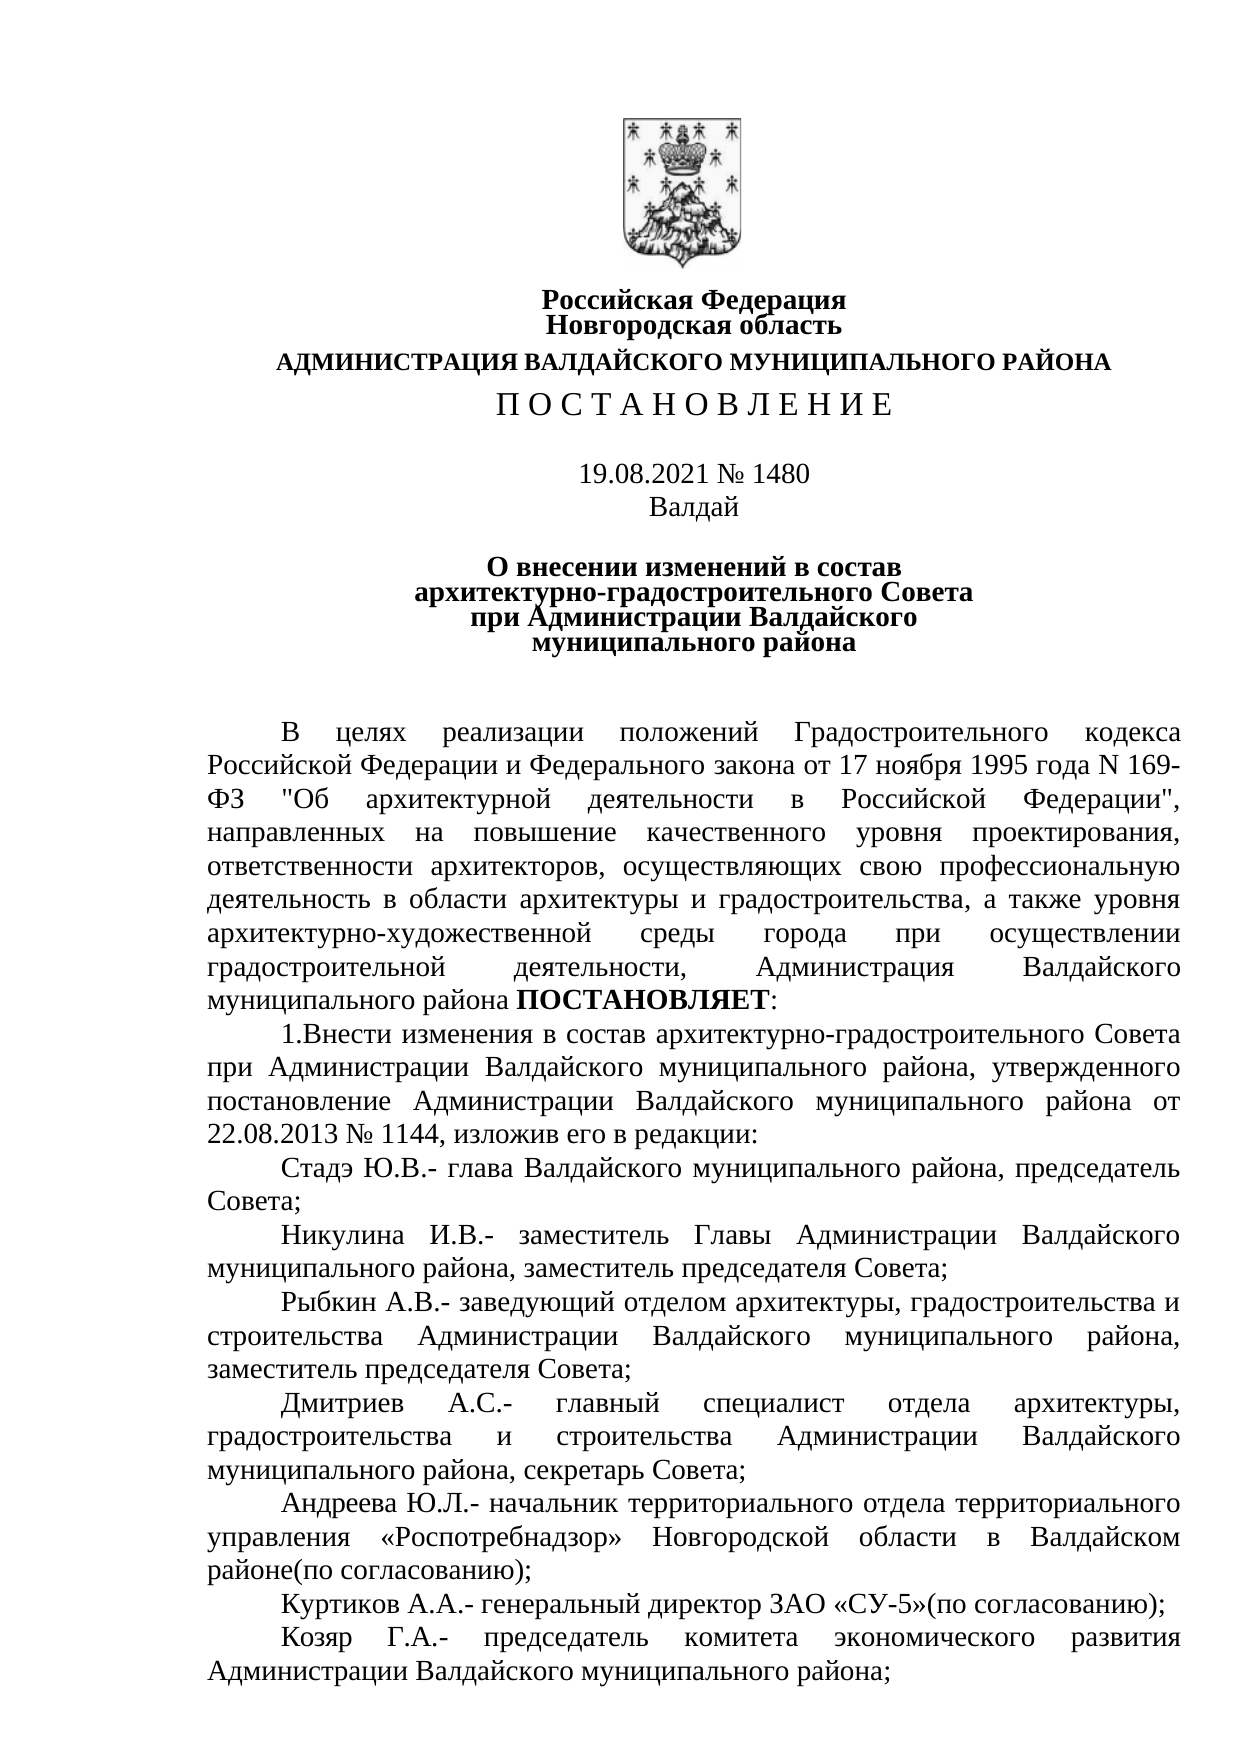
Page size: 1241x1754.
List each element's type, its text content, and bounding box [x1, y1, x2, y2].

text Российская Федерация [207, 118, 1181, 314]
text Никулина И.В.- заместитель Главы Администрации Валдайского муниципального района, заместитель председателя Совета; [207, 1217, 1181, 1284]
subtitle П О С Т А Н О В Л Е Н И Е [207, 384, 1181, 423]
text муниципального района [207, 631, 1181, 656]
text О внесении изменений в состав [207, 556, 1181, 581]
text Андреева Ю.Л.- начальник территориального отдела территориального управления «Роспотребнадзор» Новгородской области в Валдайском районе(по согласованию); [207, 1485, 1181, 1586]
text Козяр Г.А.- председатель комитета экономического развития Администрации Валдайского муниципального района; [207, 1619, 1181, 1687]
text архитектурно-градостроительного Совета [207, 581, 1181, 606]
text В целях реализации положений Градостроительного кодекса Российской Федерации и Федерального закона от 17 ноября 1995 года N 169-ФЗ "Об архитектурной деятельности в Российской Федерации", направленных на повышение качественного уровня проектирования, ответственности архитекторов, осуществляющих свою профессиональную деятельность в области архитектуры и градостроительства, а также уровня архитектурно-художественной среды города при осуществлении градостроительной деятельности, Администрация Валдайского муниципального района ПОСТАНОВЛЯЕТ: [207, 714, 1181, 1016]
text Куртиков А.А.- генеральный директор ЗАО «СУ-5»(по согласованию); [207, 1586, 1181, 1619]
text Рыбкин А.В.- заведующий отделом архитектуры, градостроительства и строительства Администрации Валдайского муниципального района, заместитель председателя Совета; [207, 1284, 1181, 1385]
text 19.08.2021 № 1480 [207, 456, 1181, 489]
text при Администрации Валдайского [539, 606, 1181, 631]
subtitle АДМИНИСТРАЦИЯ ВАЛДАЙСКОГО МУНИЦИПАЛЬНОГО РАЙОНА [207, 347, 1181, 376]
text Дмитриев А.С.- главный специалист отдела архитектуры, градостроительства и строительства Администрации Валдайского муниципального района, секретарь Совета; [207, 1385, 1181, 1485]
text при Администрации Валдайского [207, 606, 549, 631]
text 1.Внести изменения в состав архитектурно-градостроительного Совета при Администрации Валдайского муниципального района, утвержденного постановление Администрации Валдайского муниципального района от 22.08.2013 № 1144, изложив его в редакции: [207, 1016, 1181, 1150]
text Стадэ Ю.В.- глава Валдайского муниципального района, председатель Совета; [207, 1150, 1181, 1217]
text Валдай [207, 489, 1181, 523]
subtitle Новгородская область [207, 314, 1181, 339]
